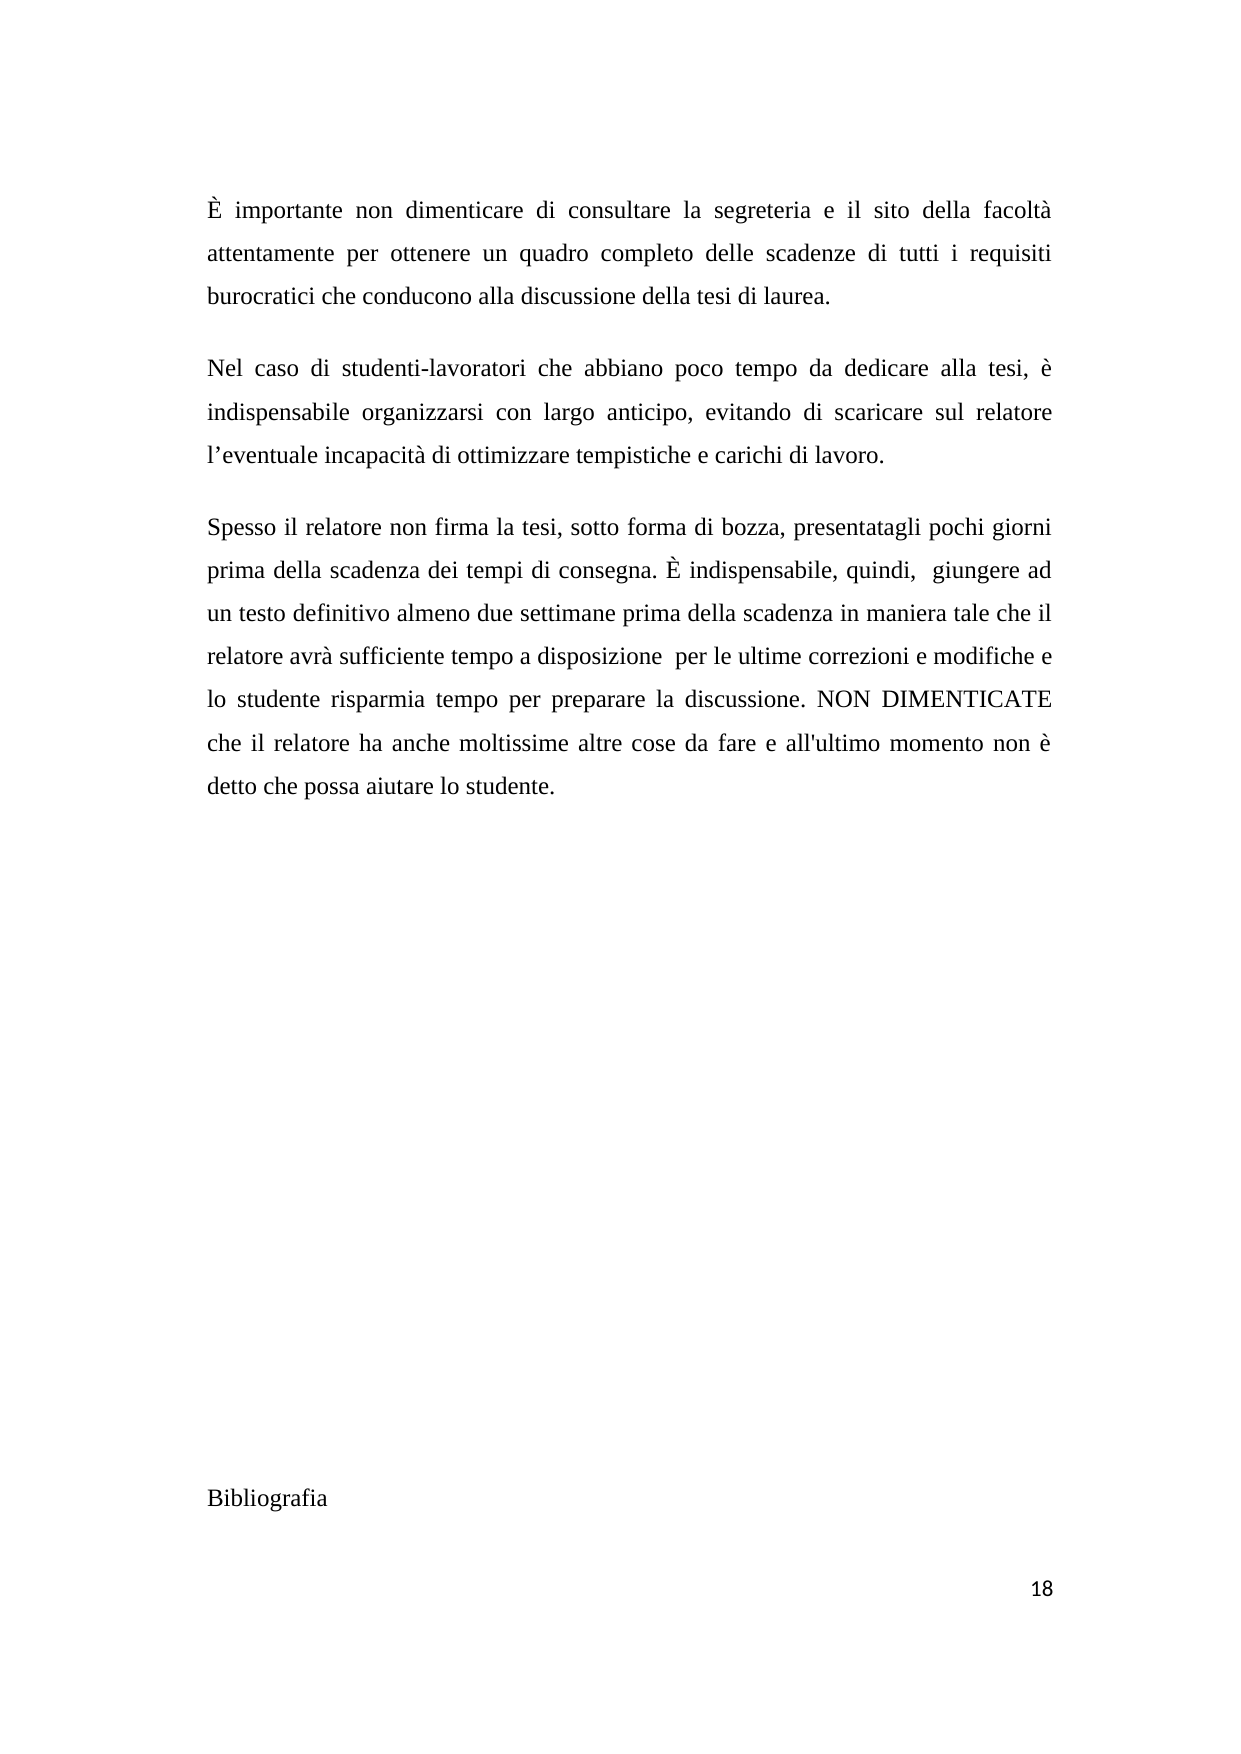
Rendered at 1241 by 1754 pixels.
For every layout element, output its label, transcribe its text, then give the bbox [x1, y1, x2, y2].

text Bibliografia [207, 1483, 1053, 1511]
text Nel caso di studenti-lavoratori che abbiano poco tempo da dedicare alla tesi, è indispensabile organizzarsi con largo anticipo, evitando di scaricare sul relatore l’eventuale incapacità di ottimizzare tempistiche e carichi di lavoro. [207, 353, 1053, 468]
text Spesso il relatore non firma la tesi, sotto forma di bozza, presentatagli pochi giorni prima della scadenza dei tempi di consegna. È indispensabile, quindi, giungere ad un testo definitivo almeno due settimane prima della scadenza in maniera tale che il relatore avrà sufficiente tempo a disposizione per le ultime correzioni e modifiche e lo studente risparmia tempo per preparare la discussione. NON DIMENTICATE che il relatore ha anche moltissime altre cose da fare e all'ultimo momento non è detto che possa aiutare lo studente. [207, 512, 1053, 799]
text È importante non dimenticare di consultare la segreteria e il sito della facoltà attentamente per ottenere un quadro completo delle scadenze di tutti i requisiti burocratici che conducono alla discussione della tesi di laurea. [207, 195, 1053, 310]
